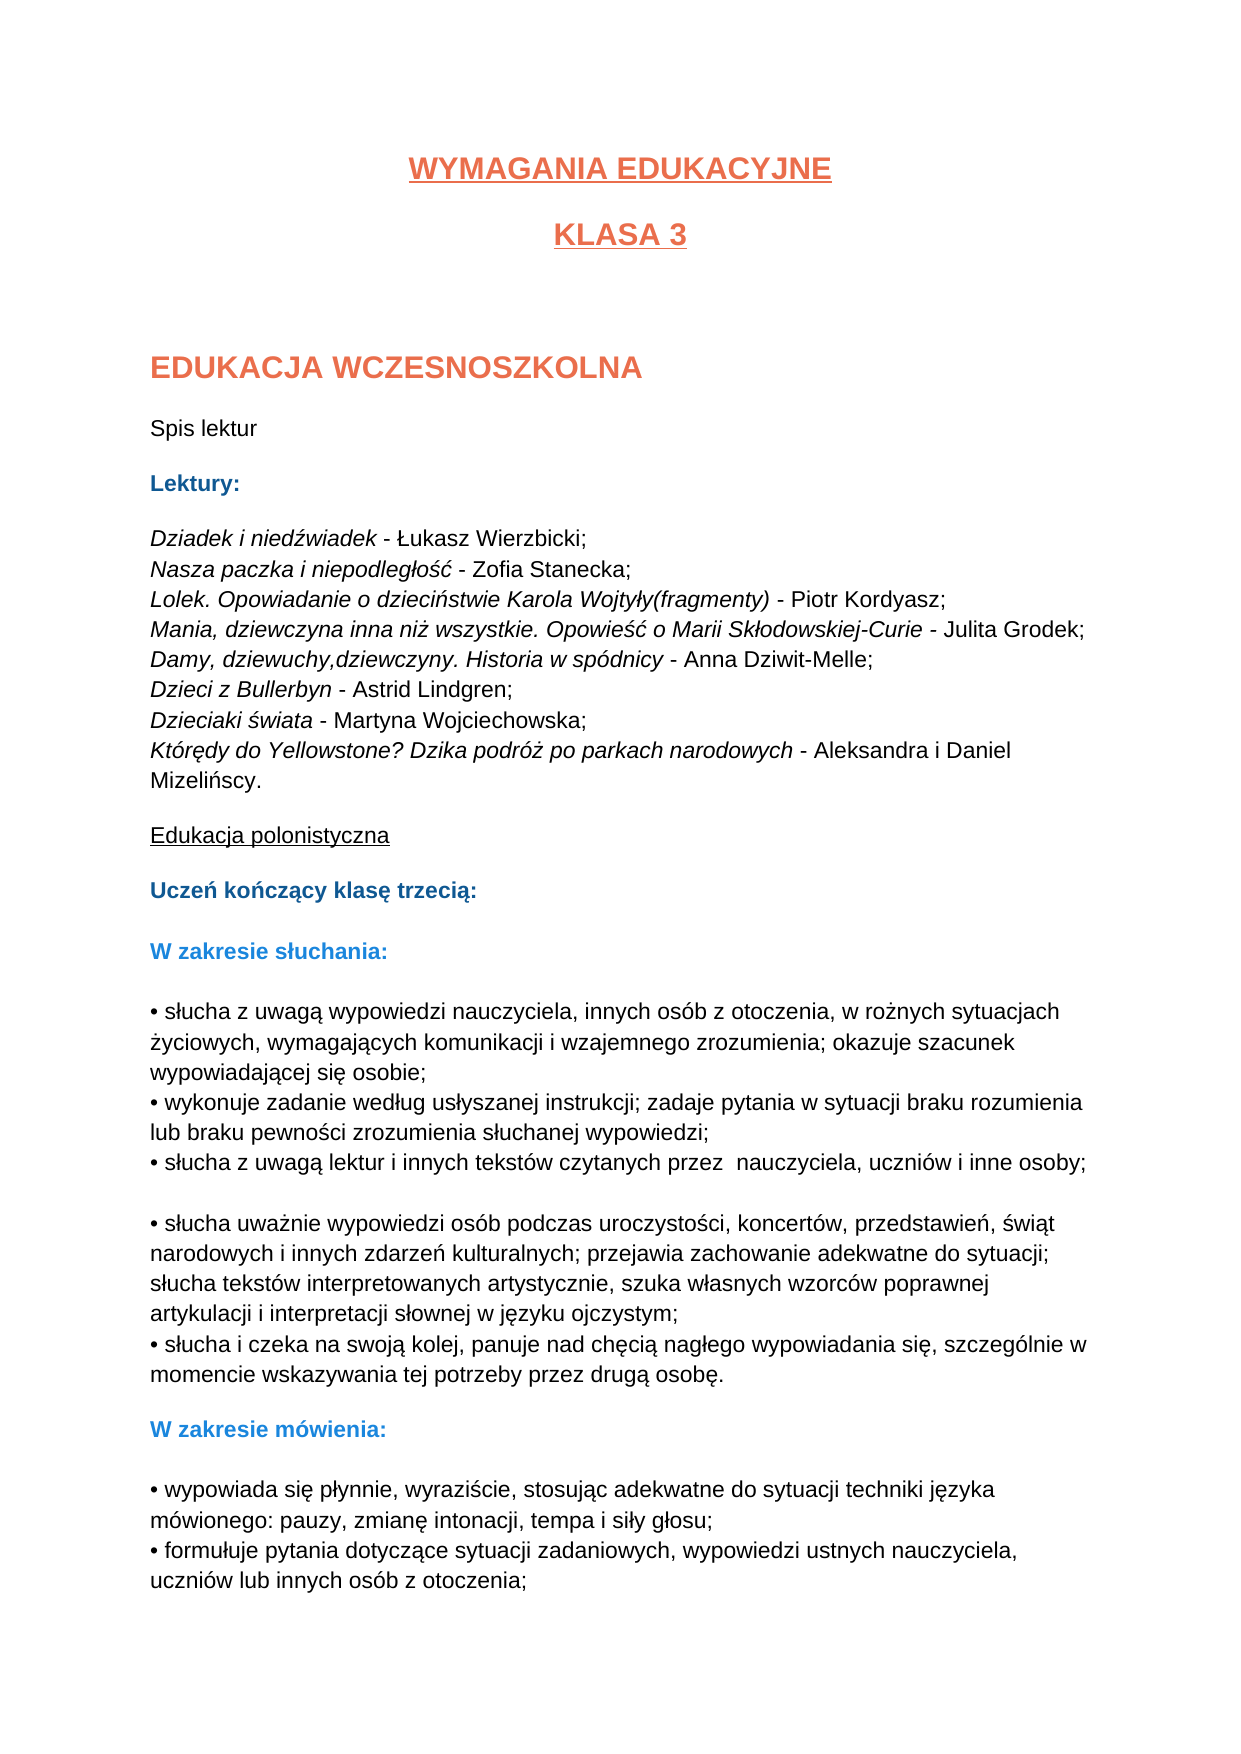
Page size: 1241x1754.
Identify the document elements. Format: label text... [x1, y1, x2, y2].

text KLASA 3 [150, 216, 1090, 252]
text Lektury: [150, 470, 1090, 497]
text WYMAGANIA EDUKACYJNE [150, 150, 1090, 186]
text Uczeń kończący klasę trzecią: W zakresie słuchania: • słucha z uwagą wypowiedzi nauczyciela, innych osób z otoczenia, w rożnych sytuacjach życiowych, wymagających komunikacji i wzajemnego zrozumienia; okazuje szacunek wypowiadającej się osobie; • wykonuje zadanie według usłyszanej instrukcji; zadaje pytania w sytuacji braku rozumienia lub braku pewności zrozumienia słuchanej wypowiedzi; • słucha z uwagą lektur i innych tekstów czytanych przez nauczyciela, uczniów i inne osoby; • słucha uważnie wypowiedzi osób podczas uroczystości, koncertów, przedstawień, świąt narodowych i innych zdarzeń kulturalnych; przejawia zachowanie adekwatne do sytuacji; słucha tekstów interpretowanych artystycznie, szuka własnych wzorców poprawnej artykulacji i interpretacji słownej w języku ojczystym; • słucha i czeka na swoją kolej, panuje nad chęcią nagłego wypowiadania się, szczególnie w momencie wskazywania tej potrzeby przez drugą osobę. [150, 877, 1090, 1387]
text Edukacja polonistyczna [150, 822, 1090, 849]
text Dziadek i niedźwiadek - Łukasz Wierzbicki; Nasza paczka i niepodległość - Zofia Stanecka; Lolek. Opowiadanie o dzieciństwie Karola Wojtyły(fragmenty) - Piotr Kordyasz; Mania, dziewczyna inna niż wszystkie. Opowieść o Marii Skłodowskiej-Curie - Julita Grodek; Damy, dziewuchy,dziewczyny. Historia w spódnicy - Anna Dziwit-Melle; Dzieci z Bullerbyn - Astrid Lindgren; Dzieciaki świata - Martyna Wojciechowska; Którędy do Yellowstone? Dzika podróż po parkach narodowych - Aleksandra i Daniel Mizelińscy. [150, 525, 1090, 793]
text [150, 1416, 1090, 1593]
text EDUKACJA WCZESNOSZKOLNA [150, 349, 1090, 385]
text Spis lektur [150, 415, 1090, 441]
